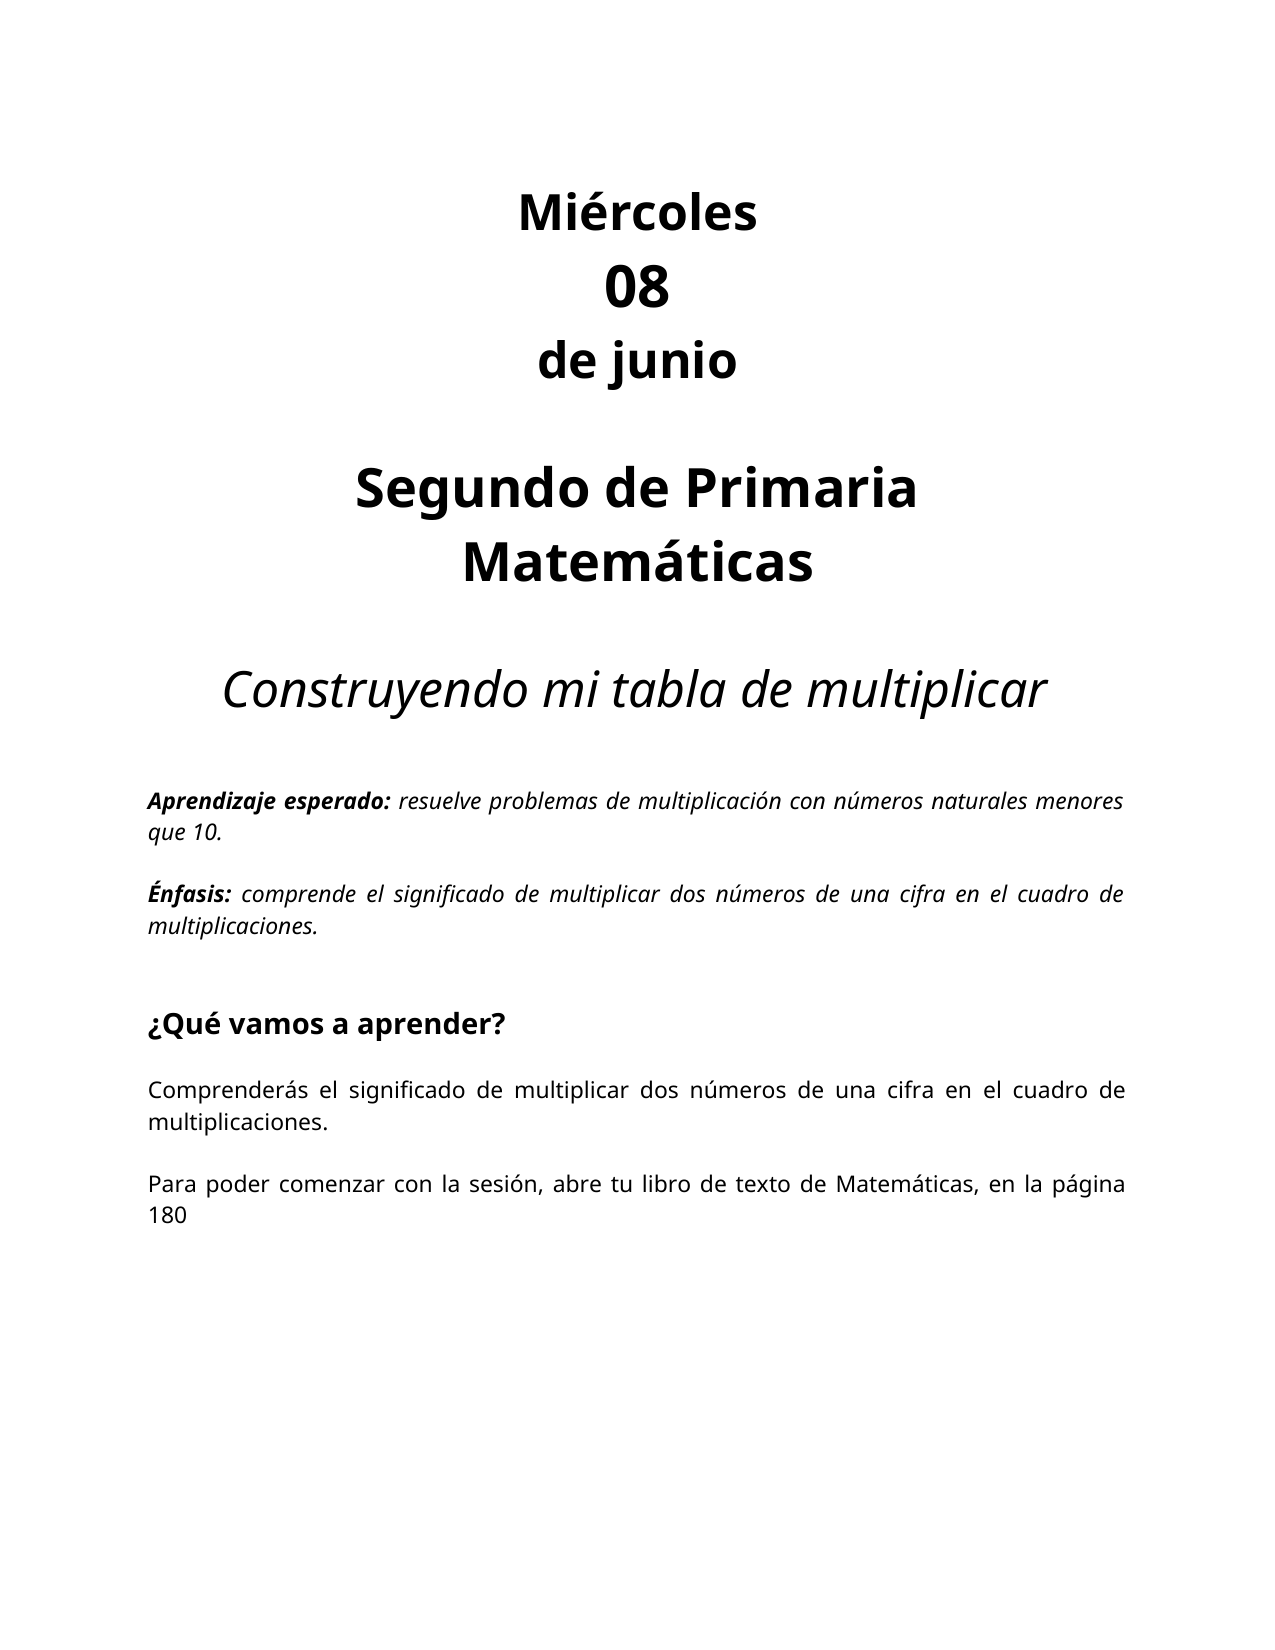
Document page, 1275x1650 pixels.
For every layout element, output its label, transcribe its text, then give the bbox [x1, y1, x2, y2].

list Para poder comenzar con la sesión, abre tu libro de texto de Matemáticas, en la página 180 [148, 1168, 1127, 1231]
text Construyendo mi tabla de multiplicar [148, 654, 1127, 722]
text Aprendizaje esperado: resuelve problemas de multiplicación con números naturales menores que 10. [148, 784, 1127, 847]
text ¿Qué vamos a aprender? [148, 1003, 1127, 1043]
text Miércoles [148, 177, 1127, 245]
text Énfasis: comprende el significado de multiplicar dos números de una cifra en el cuadro de multiplicaciones. [148, 878, 1127, 941]
text Matemáticas [148, 523, 1127, 597]
list Comprenderás el significado de multiplicar dos números de una cifra en el cuadro de multiplicaciones. [148, 1074, 1127, 1137]
text de junio [148, 325, 1127, 393]
text 08 [148, 245, 1127, 325]
text Segundo de Primaria [148, 450, 1127, 523]
